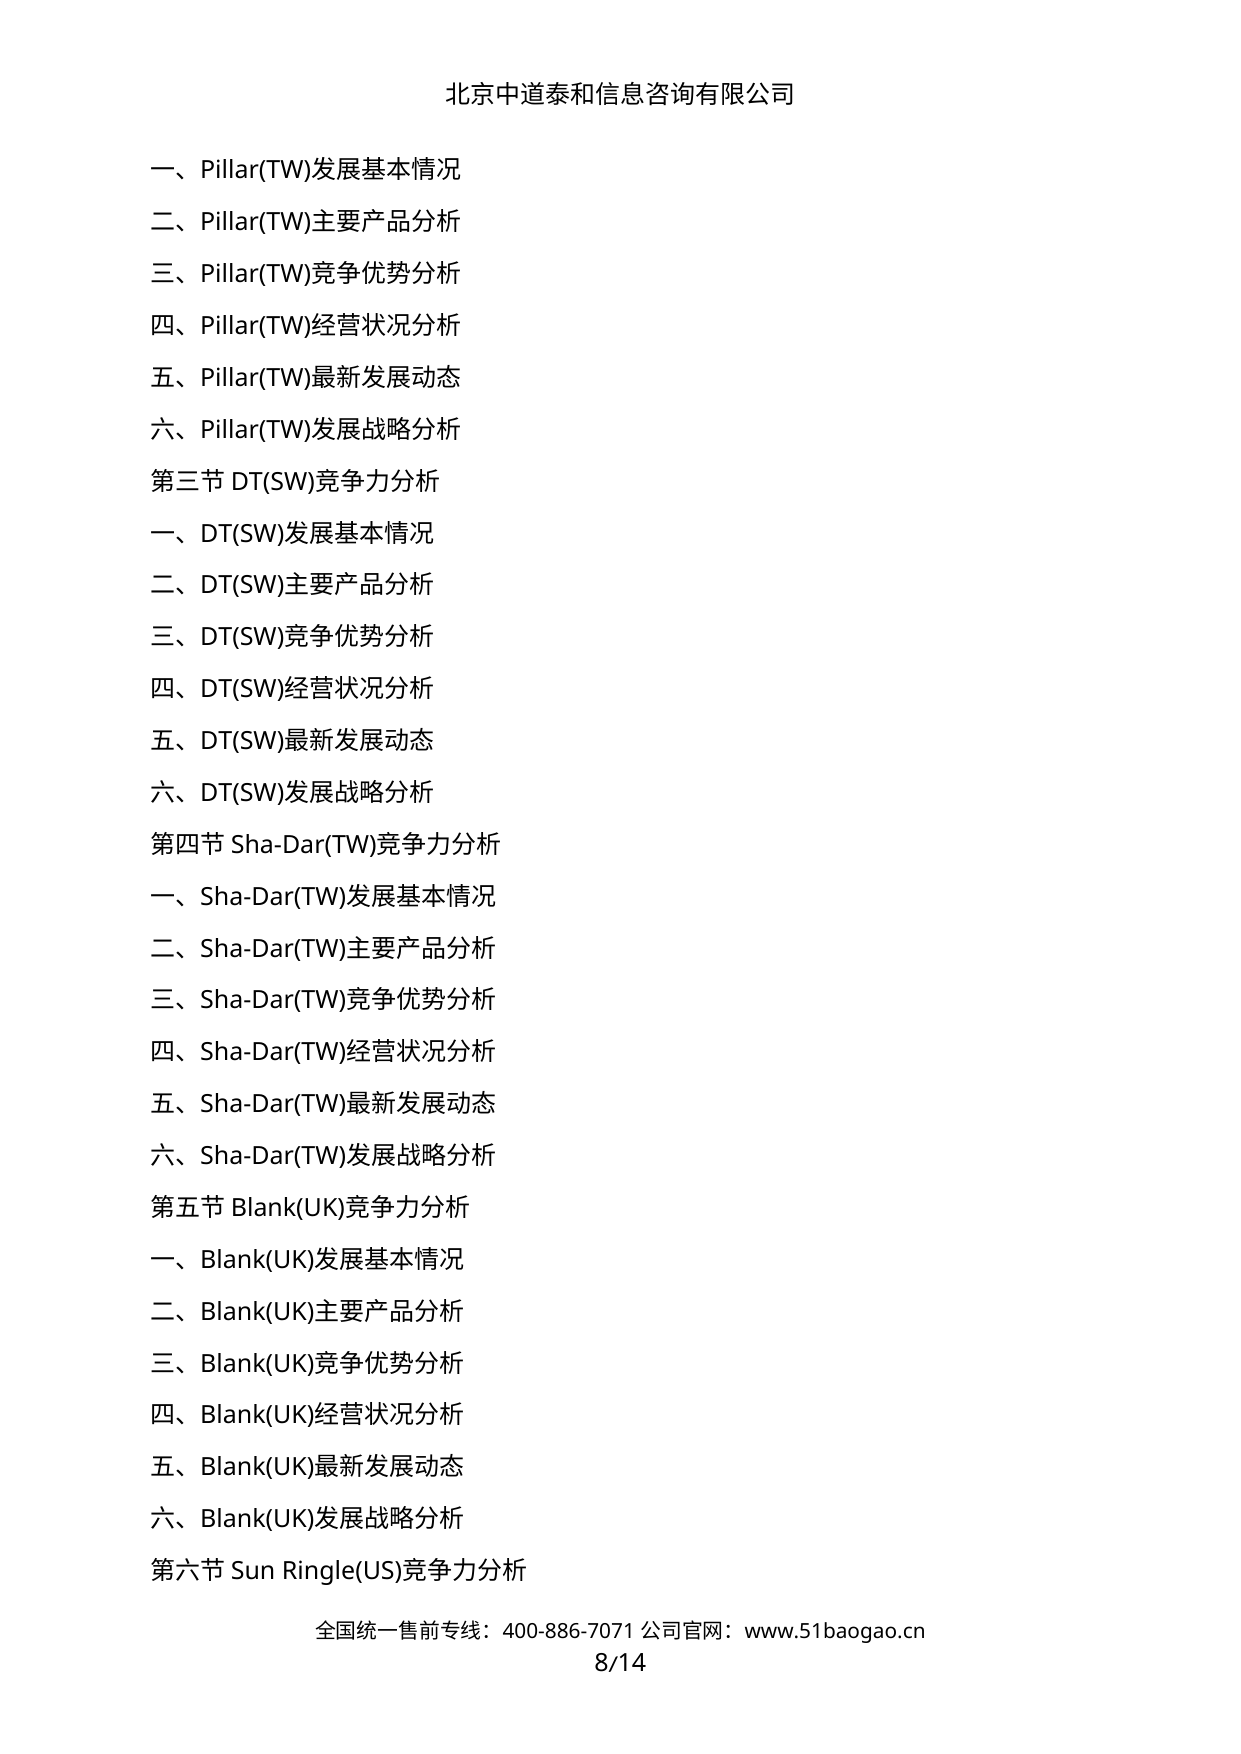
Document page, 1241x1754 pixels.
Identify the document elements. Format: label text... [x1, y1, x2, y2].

text 四、Sha-Dar(TW)经营状况分析 [150, 1032, 1090, 1068]
text 五、Sha-Dar(TW)最新发展动态 [150, 1084, 1090, 1120]
text 三、Blank(UK)竞争优势分析 [150, 1343, 1090, 1379]
text 六、Sha-Dar(TW)发展战略分析 [150, 1136, 1090, 1172]
text 第三节 DT(SW)竞争力分析 [150, 461, 1090, 497]
text 一、Blank(UK)发展基本情况 [150, 1239, 1090, 1276]
text 四、DT(SW)经营状况分析 [150, 669, 1090, 705]
text 一、DT(SW)发展基本情况 [150, 513, 1090, 549]
text 四、Blank(UK)经营状况分析 [150, 1395, 1090, 1431]
text 第六节 Sun Ringle(US)竞争力分析 [150, 1551, 1090, 1587]
text 三、DT(SW)竞争优势分析 [150, 617, 1090, 653]
text 五、Blank(UK)最新发展动态 [150, 1447, 1090, 1483]
text 一、Pillar(TW)发展基本情况 [150, 150, 1090, 186]
text 第四节 Sha-Dar(TW)竞争力分析 [150, 824, 1090, 861]
text 五、DT(SW)最新发展动态 [150, 721, 1090, 757]
text 二、DT(SW)主要产品分析 [150, 565, 1090, 601]
text 二、Blank(UK)主要产品分析 [150, 1291, 1090, 1327]
text 四、Pillar(TW)经营状况分析 [150, 306, 1090, 342]
text 三、Sha-Dar(TW)竞争优势分析 [150, 980, 1090, 1016]
text 一、Sha-Dar(TW)发展基本情况 [150, 876, 1090, 912]
text 三、Pillar(TW)竞争优势分析 [150, 254, 1090, 290]
text 六、Pillar(TW)发展战略分析 [150, 409, 1090, 446]
text 五、Pillar(TW)最新发展动态 [150, 357, 1090, 394]
text 第五节 Blank(UK)竞争力分析 [150, 1187, 1090, 1224]
text 二、Pillar(TW)主要产品分析 [150, 202, 1090, 238]
text 六、Blank(UK)发展战略分析 [150, 1499, 1090, 1535]
text 六、DT(SW)发展战略分析 [150, 772, 1090, 809]
text 二、Sha-Dar(TW)主要产品分析 [150, 928, 1090, 964]
